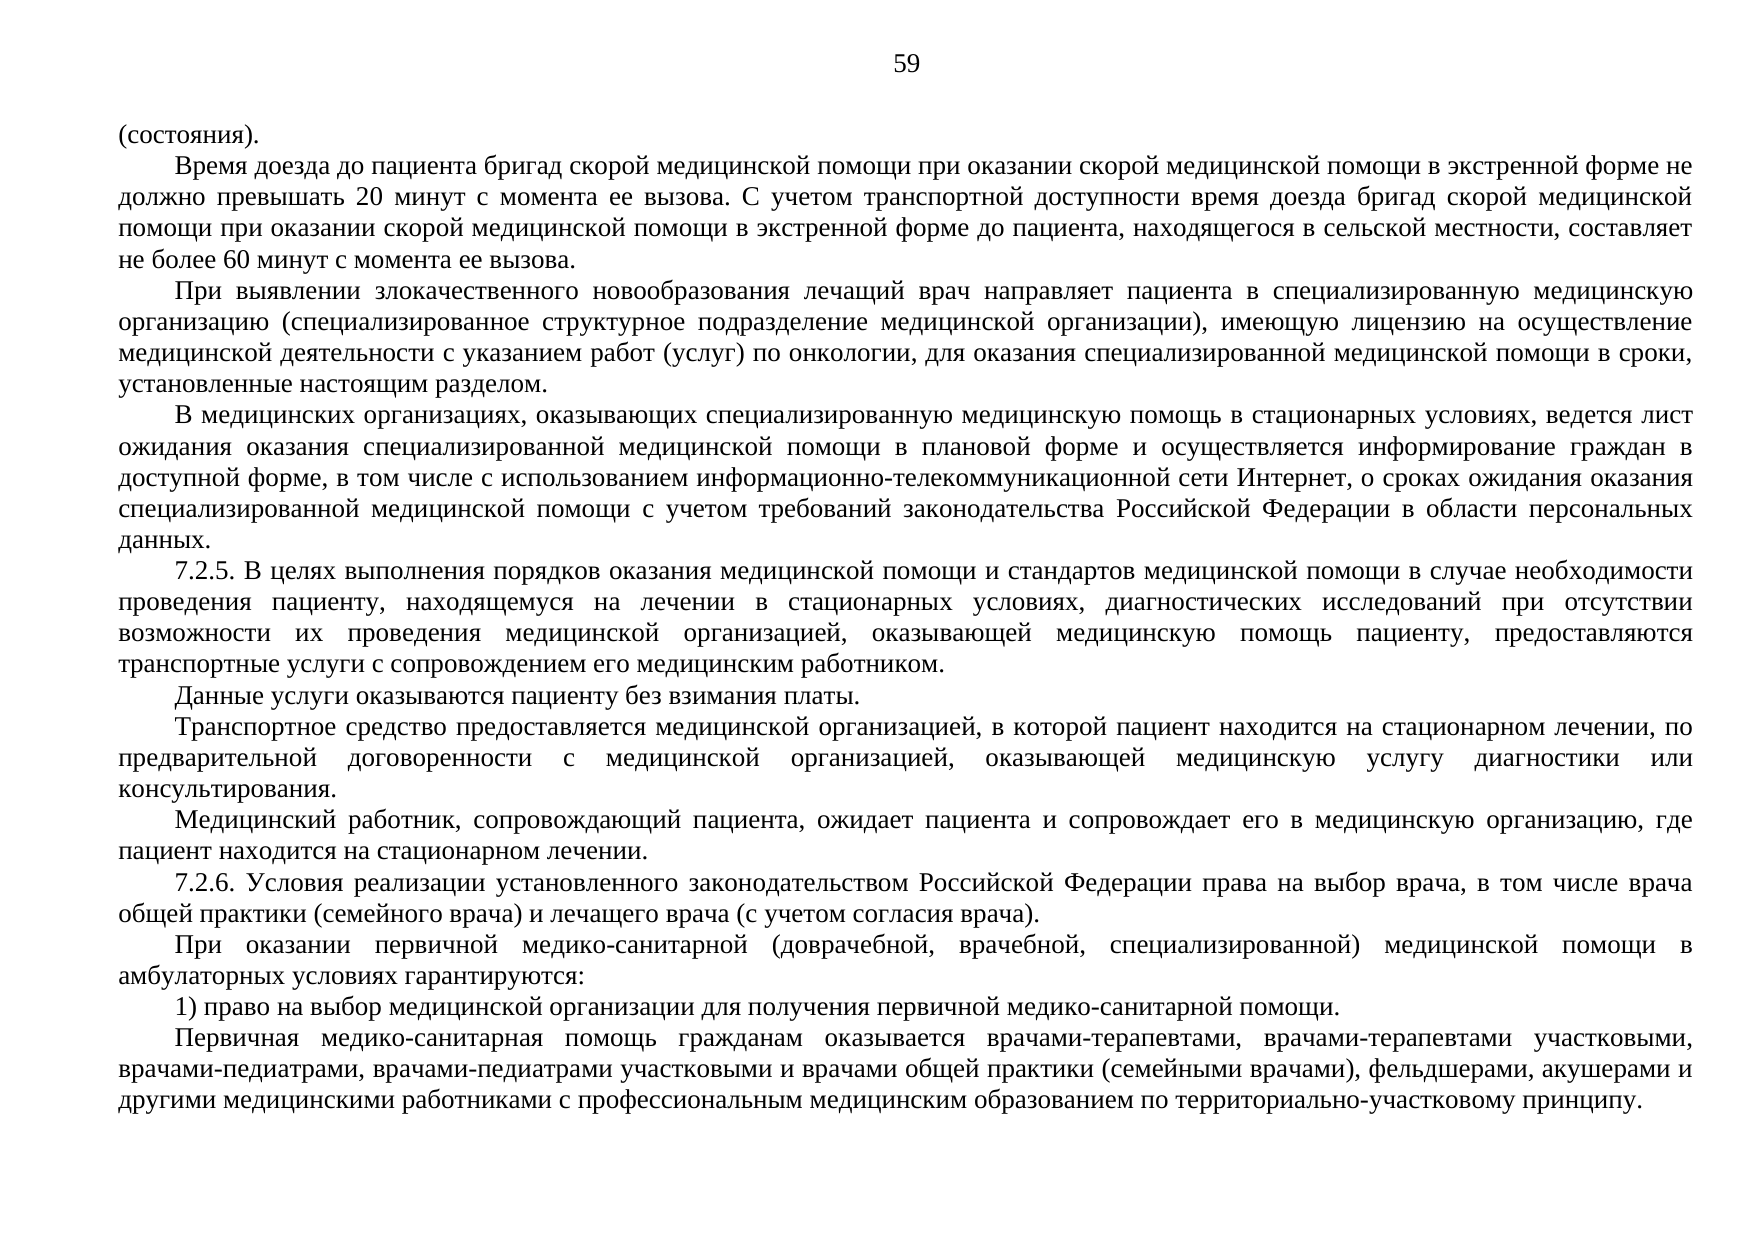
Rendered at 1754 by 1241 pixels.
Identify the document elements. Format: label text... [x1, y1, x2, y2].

text 7.2.5. В целях выполнения порядков оказания медицинской помощи и стандартов медицинской помощи в случае необходимости проведения пациенту, находящемуся на лечении в стационарных условиях, диагностических исследований при отсутствии возможности их проведения медицинской организацией, оказывающей медицинскую помощь пациенту, предоставляются транспортные услуги с сопровождением его медицинским работником. [118, 554, 1695, 679]
text При выявлении злокачественного новообразования лечащий врач направляет пациента в специализированную медицинскую организацию (специализированное структурное подразделение медицинской организации), имеющую лицензию на осуществление медицинской деятельности с указанием работ (услуг) по онкологии, для оказания специализированной медицинской помощи в сроки, установленные настоящим разделом. [118, 274, 1695, 398]
text Транспортное средство предоставляется медицинской организацией, в которой пациент находится на стационарном лечении, по предварительной договоренности с медицинской организацией, оказывающей медицинскую услугу диагностики или консультирования. [118, 710, 1695, 803]
text Медицинский работник, сопровождающий пациента, ожидает пациента и сопровождает его в медицинскую организацию, где пациент находится на стационарном лечении. [118, 803, 1695, 866]
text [118, 118, 1695, 149]
text Первичная медико-санитарная помощь гражданам оказывается врачами-терапевтами, врачами-терапевтами участковыми, врачами-педиатрами, врачами-педиатрами участковыми и врачами общей практики (семейными врачами), фельдшерами, акушерами и другими медицинскими работниками с профессиональным медицинским образованием по территориально-участковому принципу. [118, 1021, 1695, 1115]
text 7.2.6. Условия реализации установленного законодательством Российской Федерации права на выбор врача, в том числе врача общей практики (семейного врача) и лечащего врача (с учетом согласия врача). [118, 866, 1695, 928]
text В медицинских организациях, оказывающих специализированную медицинскую помощь в стационарных условиях, ведется лист ожидания оказания специализированной медицинской помощи в плановой форме и осуществляется информирование граждан в доступной форме, в том числе с использованием информационно-телекоммуникационной сети Интернет, о сроках ожидания оказания специализированной медицинской помощи с учетом требований законодательства Российской Федерации в области персональных данных. [118, 398, 1695, 554]
text 1) право на выбор медицинской организации для получения первичной медико-санитарной помощи. [118, 990, 1695, 1021]
text Данные услуги оказываются пациенту без взимания платы. [118, 679, 1695, 710]
text При оказании первичной медико-санитарной (доврачебной, врачебной, специализированной) медицинской помощи в амбулаторных условиях гарантируются: [118, 928, 1695, 990]
text Время доезда до пациента бригад скорой медицинской помощи при оказании скорой медицинской помощи в экстренной форме не должно превышать 20 минут с момента ее вызова. С учетом транспортной доступности время доезда бригад скорой медицинской помощи при оказании скорой медицинской помощи в экстренной форме до пациента, находящегося в сельской местности, составляет не более 60 минут с момента ее вызова. [118, 149, 1695, 274]
